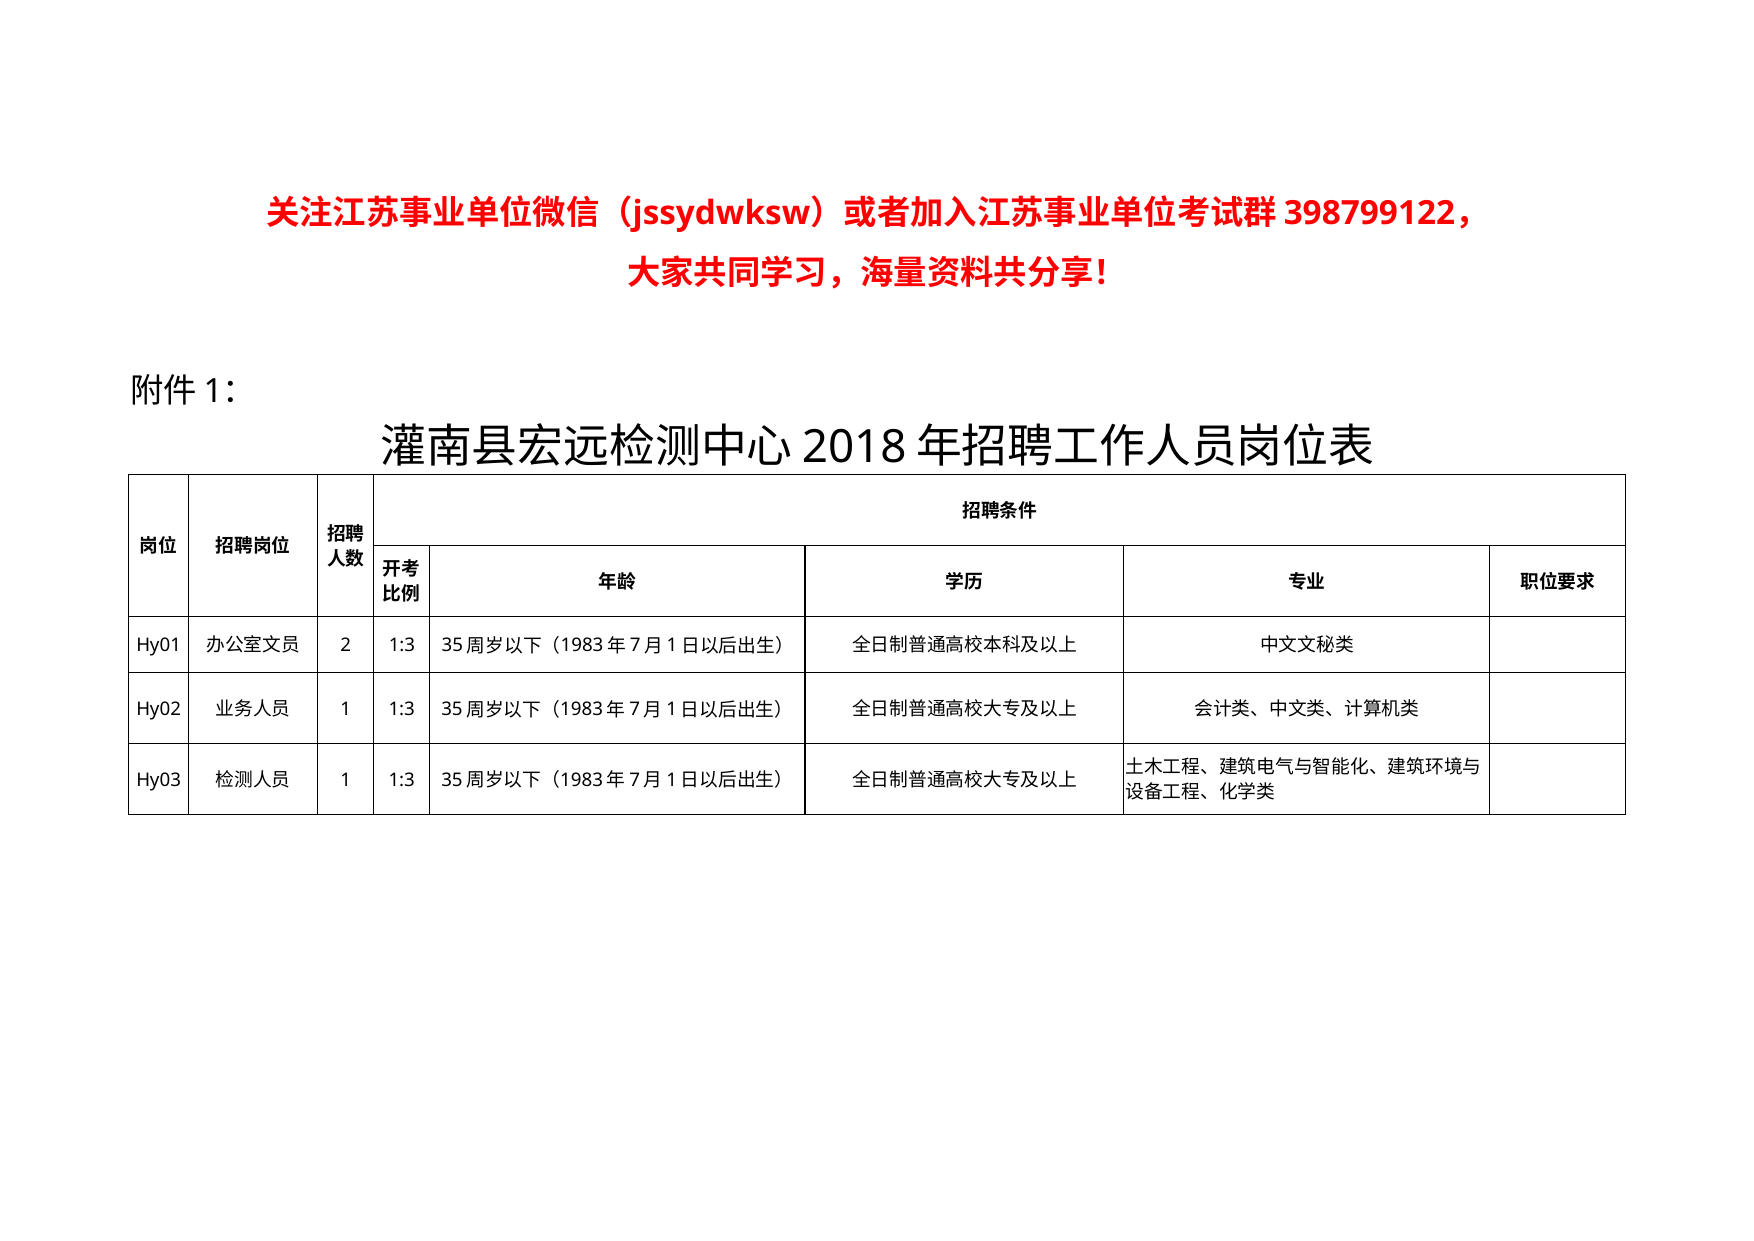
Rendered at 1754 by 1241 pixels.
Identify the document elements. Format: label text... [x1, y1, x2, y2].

table_cell 1:3 [374, 673, 429, 743]
table_cell 检测人员 [189, 744, 317, 813]
table_cell 办公室文员 [189, 617, 317, 672]
table_cell 会计类、中文类、计算机类 [1124, 673, 1489, 743]
table_cell [1490, 744, 1625, 813]
table_cell 中文文秘类 [1124, 617, 1489, 672]
table_header 招聘岗位 [189, 475, 317, 616]
table_cell Hy03 [129, 744, 188, 813]
table_cell 2 [318, 617, 373, 672]
table_cell 35周岁以下（1983年7月1日以后出生） [430, 673, 804, 743]
table_cell Hy02 [129, 673, 188, 743]
table_cell 业务人员 [189, 673, 317, 743]
table_cell 土木工程、建筑电气与智能化、建筑环境与设备工程、化学类 [1124, 744, 1489, 813]
table_cell 1:3 [374, 617, 429, 672]
table_cell 全日制普通高校大专及以上 [806, 744, 1123, 813]
table_cell 全日制普通高校大专及以上 [806, 673, 1123, 743]
text 灌南县宏远检测中心2018年招聘工作人员岗位表 [130, 415, 1624, 474]
table_cell 35周岁以下（1983年7月1日以后出生） [430, 617, 804, 672]
text 大家共同学习，海量资料共分享！ [130, 237, 1624, 296]
table_cell 1 [318, 744, 373, 813]
table_header 岗位 [129, 475, 188, 616]
table_cell 全日制普通高校本科及以上 [806, 617, 1123, 672]
table_cell [1490, 617, 1625, 672]
text 关注江苏事业单位微信（jssydwksw）或者加入江苏事业单位考试群398799122， [130, 177, 1624, 237]
table_header 招聘条件 [374, 475, 1625, 545]
table_cell [1490, 673, 1625, 743]
table_cell 35周岁以下（1983年7月1日以后出生） [430, 744, 804, 813]
text 附件1： [130, 355, 1624, 415]
table_cell 1:3 [374, 744, 429, 813]
table_cell 1 [318, 673, 373, 743]
table_cell 专业 [1124, 546, 1489, 616]
table_header 招聘人数 [318, 475, 373, 616]
table_cell Hy01 [129, 617, 188, 672]
table_cell 学历 [806, 546, 1123, 616]
table_cell 开考比例 [374, 546, 429, 616]
table_cell 职位要求 [1490, 546, 1625, 616]
table_cell 年龄 [430, 546, 804, 616]
